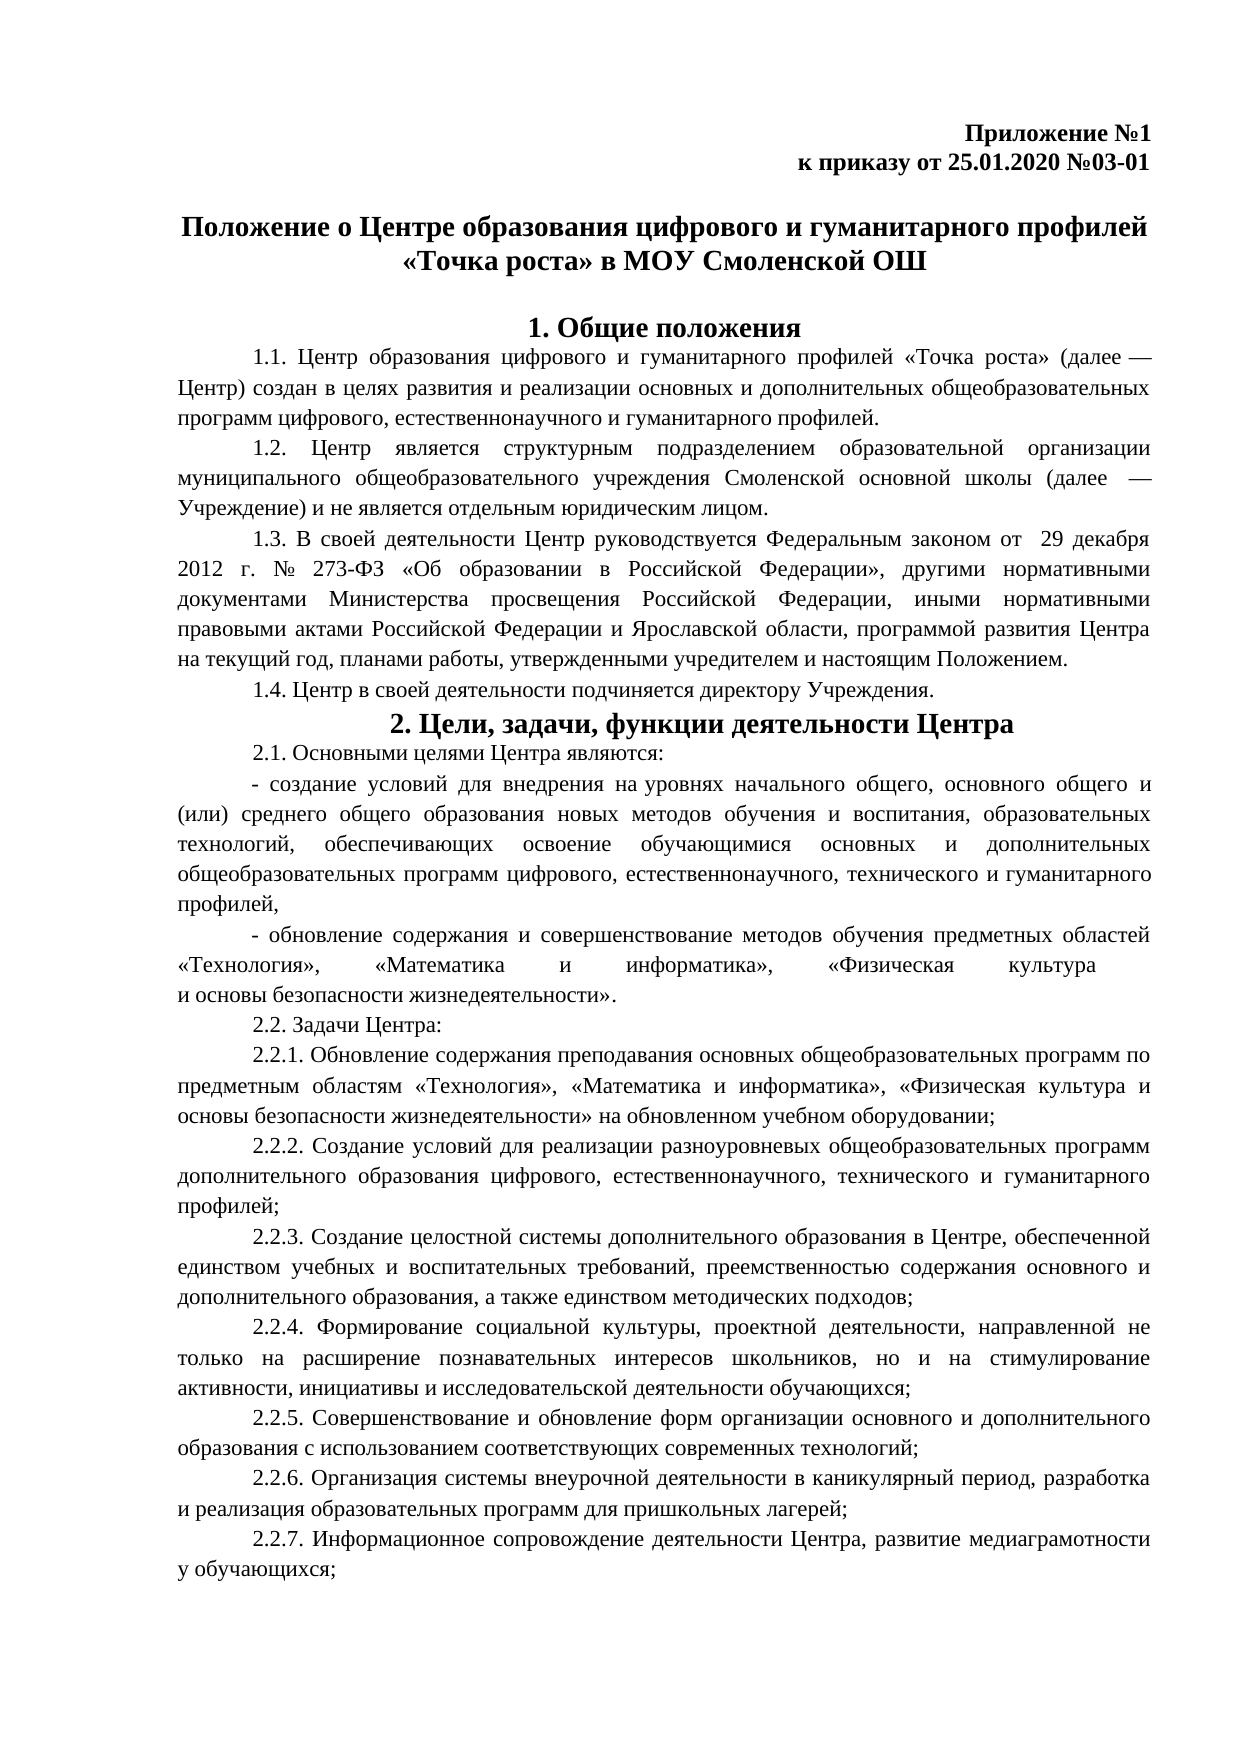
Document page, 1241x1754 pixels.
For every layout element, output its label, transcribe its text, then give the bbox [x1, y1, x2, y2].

text 2.2.4. Формирование социальной культуры, проектной деятельности, направленной не только на расширение познавательных интересов школьников, но и на стимулирование активности, инициативы и исследовательской деятельности обучающихся; [177, 1313, 1152, 1400]
text 1.2. Центр является структурным подразделением образовательной организации муниципального общеобразовательного учреждения Смоленской основной школы (далее — Учреждение) и не является отдельным юридическим лицом. [177, 434, 1152, 521]
text 1.4. Центр в своей деятельности подчиняется директору Учреждения. [177, 676, 1152, 702]
text 2.2.3. Создание целостной системы дополнительного образования в Центре, обеспеченной единством учебных и воспитательных требований, преемственностью содержания основного и дополнительного образования, а также единством методических подходов; [177, 1223, 1152, 1309]
text - создание условий для внедрения на уровнях начального общего, основного общего и (или) среднего общего образования новых методов обучения и воспитания, образовательных технологий, обеспечивающих освоение обучающимися основных и дополнительных общеобразовательных программ цифрового, естественнонаучного, технического и гуманитарного профилей, [177, 769, 1152, 917]
subtitle 2. Цели, задачи, функции деятельности Центра [177, 706, 1152, 739]
text 2.2.7. Информационное сопровождение деятельности Центра, развитие медиаграмотности у обучающихся; [177, 1525, 1152, 1581]
subtitle Положение о Центре образования цифрового и гуманитарного профилей «Точка роста» в МОУ Смоленской ОШ [177, 209, 1152, 276]
text 1.1. Центр образования цифрового и гуманитарного профилей «Точка роста» (далее — Центр) создан в целях развития и реализации основных и дополнительных общеобразовательных программ цифрового, естественнонаучного и гуманитарного профилей. [177, 343, 1152, 430]
text 2.1. Основными целями Центра являются: [177, 739, 1152, 766]
text 1.3. В своей деятельности Центр руководствуется Федеральным законом от 29 декабря 2012 г. № 273-ФЗ «Об образовании в Российской Федерации», другими нормативными документами Министерства просвещения Российской Федерации, иными нормативными правовыми актами Российской Федерации и Ярославской области, программой развития Центра на текущий год, планами работы, утвержденными учредителем и настоящим Положением. [177, 524, 1152, 672]
text 2.2.5. Совершенствование и обновление форм организации основного и дополнительного образования с использованием соответствующих современных технологий; [177, 1404, 1152, 1461]
text - обновление содержания и совершенствование методов обучения предметных областей «Технология», «Математика и информатика», «Физическая культура и основы безопасности жизнедеятельности». [177, 921, 1152, 1007]
text 2.2.1. Обновление содержания преподавания основных общеобразовательных программ по предметным областям «Технология», «Математика и информатика», «Физическая культура и основы безопасности жизнедеятельности» на обновленном учебном оборудовании; [177, 1041, 1152, 1128]
text Приложение №1 [177, 118, 1152, 147]
text 2.2. Задачи Центра: [177, 1011, 1152, 1038]
text к приказу от 25.01.2020 №03-01 [177, 147, 1152, 176]
text 2.2.6. Организация системы внеурочной деятельности в каникулярный период, разработка и реализация образовательных программ для пришкольных лагерей; [177, 1464, 1152, 1521]
subtitle 1. Общие положения [177, 310, 1152, 343]
text 2.2.2. Создание условий для реализации разноуровневых общеобразовательных программ дополнительного образования цифрового, естественнонаучного, технического и гуманитарного профилей; [177, 1132, 1152, 1219]
